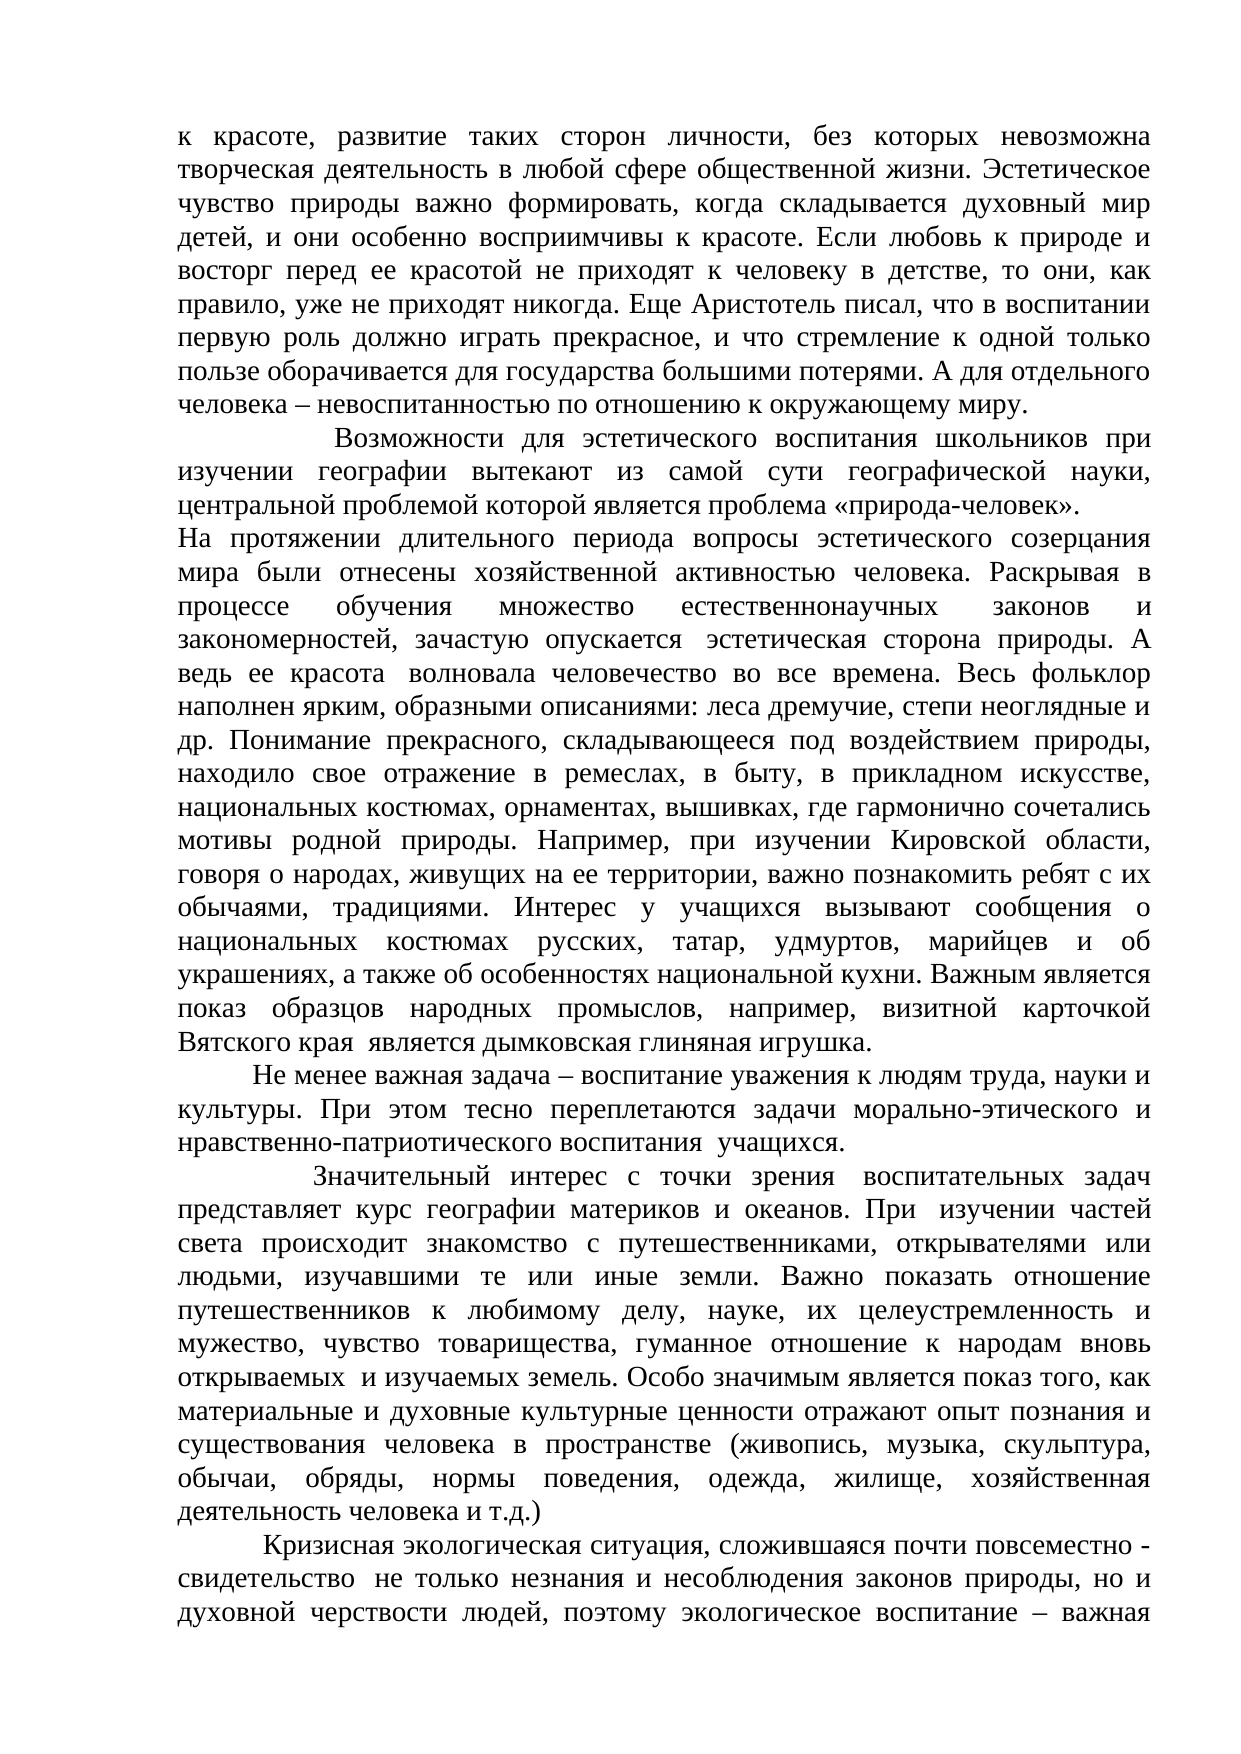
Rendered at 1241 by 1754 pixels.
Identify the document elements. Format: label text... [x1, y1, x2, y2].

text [177, 1527, 1152, 1627]
text На протяжении длительного периода вопросы эстетического созерцания мира были отнесены хозяйственной активностью человека. Раскрывая в процессе обучения множество естественнонаучных законов и закономерностей, зачастую опускается эстетическая сторона природы. А ведь ее красота волновала человечество во все времена. Весь фольклор наполнен ярким, образными описаниями: леса дремучие, степи неоглядные и др. Понимание прекрасного, складывающееся под воздействием природы, находило свое отражение в ремеслах, в быту, в прикладном искусстве, национальных костюмах, орнаментах, вышивках, где гармонично сочетались мотивы родной природы. Например, при изучении Кировской области, говоря о народах, живущих на ее территории, важно познакомить ребят с их обычаями, традициями. Интерес у учащихся вызывают сообщения о национальных костюмах русских, татар, удмуртов, марийцев и об украшениях, а также об особенностях национальной кухни. Важным является показ образцов народных промыслов, например, визитной карточкой Вятского края является дымковская глиняная игрушка. [177, 521, 1152, 1057]
text Возможности для эстетического воспитания школьников при изучении географии вытекают из самой сути географической науки, центральной проблемой которой является проблема «природа-человек». [177, 420, 1152, 521]
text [177, 118, 1152, 420]
text Значительный интерес с точки зрения воспитательных задач представляет курс географии материков и океанов. При изучении частей света происходит знакомство с путешественниками, открывателями или людьми, изучавшими те или иные земли. Важно показать отношение путешественников к любимому делу, науке, их целеустремленность и мужество, чувство товарищества, гуманное отношение к народам вновь открываемых и изучаемых земель. Особо значимым является показ того, как материальные и духовные культурные ценности отражают опыт познания и существования человека в пространстве (живопись, музыка, скульптура, обычаи, обряды, нормы поведения, одежда, жилище, хозяйственная деятельность человека и т.д.) [177, 1158, 1152, 1527]
text Не менее важная задача – воспитание уважения к людям труда, науки и культуры. При этом тесно переплетаются задачи морально-этического и нравственно-патриотического воспитания учащихся. [177, 1057, 1152, 1158]
